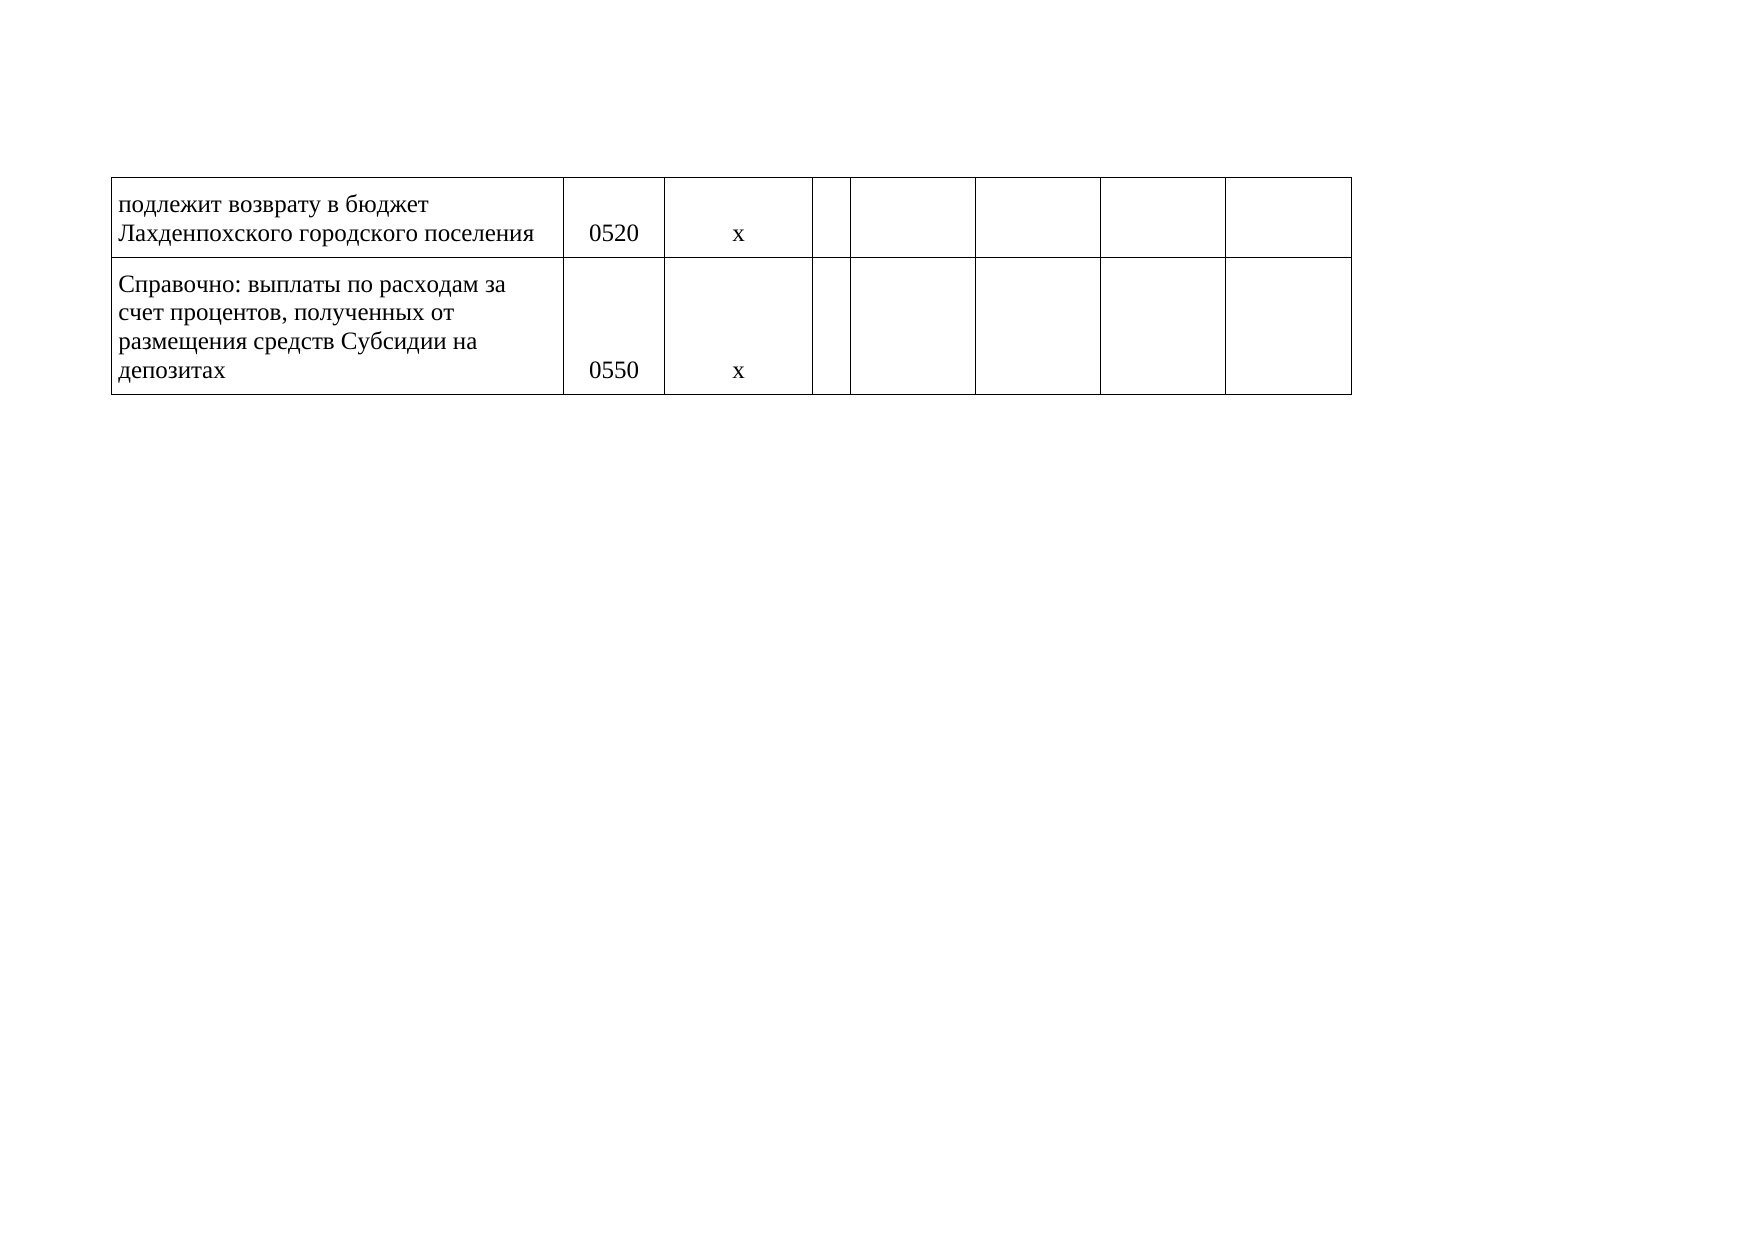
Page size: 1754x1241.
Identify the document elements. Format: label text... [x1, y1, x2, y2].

table_cell [1226, 258, 1351, 394]
table_cell [851, 258, 975, 394]
table_cell x [665, 178, 812, 257]
table_cell [1101, 178, 1225, 257]
table_cell [851, 178, 975, 257]
table_cell подлежит возврату в бюджет Лахденпохского городского поселения [112, 178, 563, 257]
table_cell Справочно: выплаты по расходам за счет процентов, полученных от размещения средств Субсидии на депозитах [112, 258, 563, 394]
table_cell [976, 258, 1100, 394]
table_cell [976, 178, 1100, 257]
table_cell [813, 258, 850, 394]
table_cell [1101, 258, 1225, 394]
table_cell x [665, 258, 812, 394]
table_cell 0520 [564, 178, 664, 257]
table_cell [1226, 178, 1351, 257]
table_cell 0550 [564, 258, 664, 394]
table_cell [813, 178, 850, 257]
